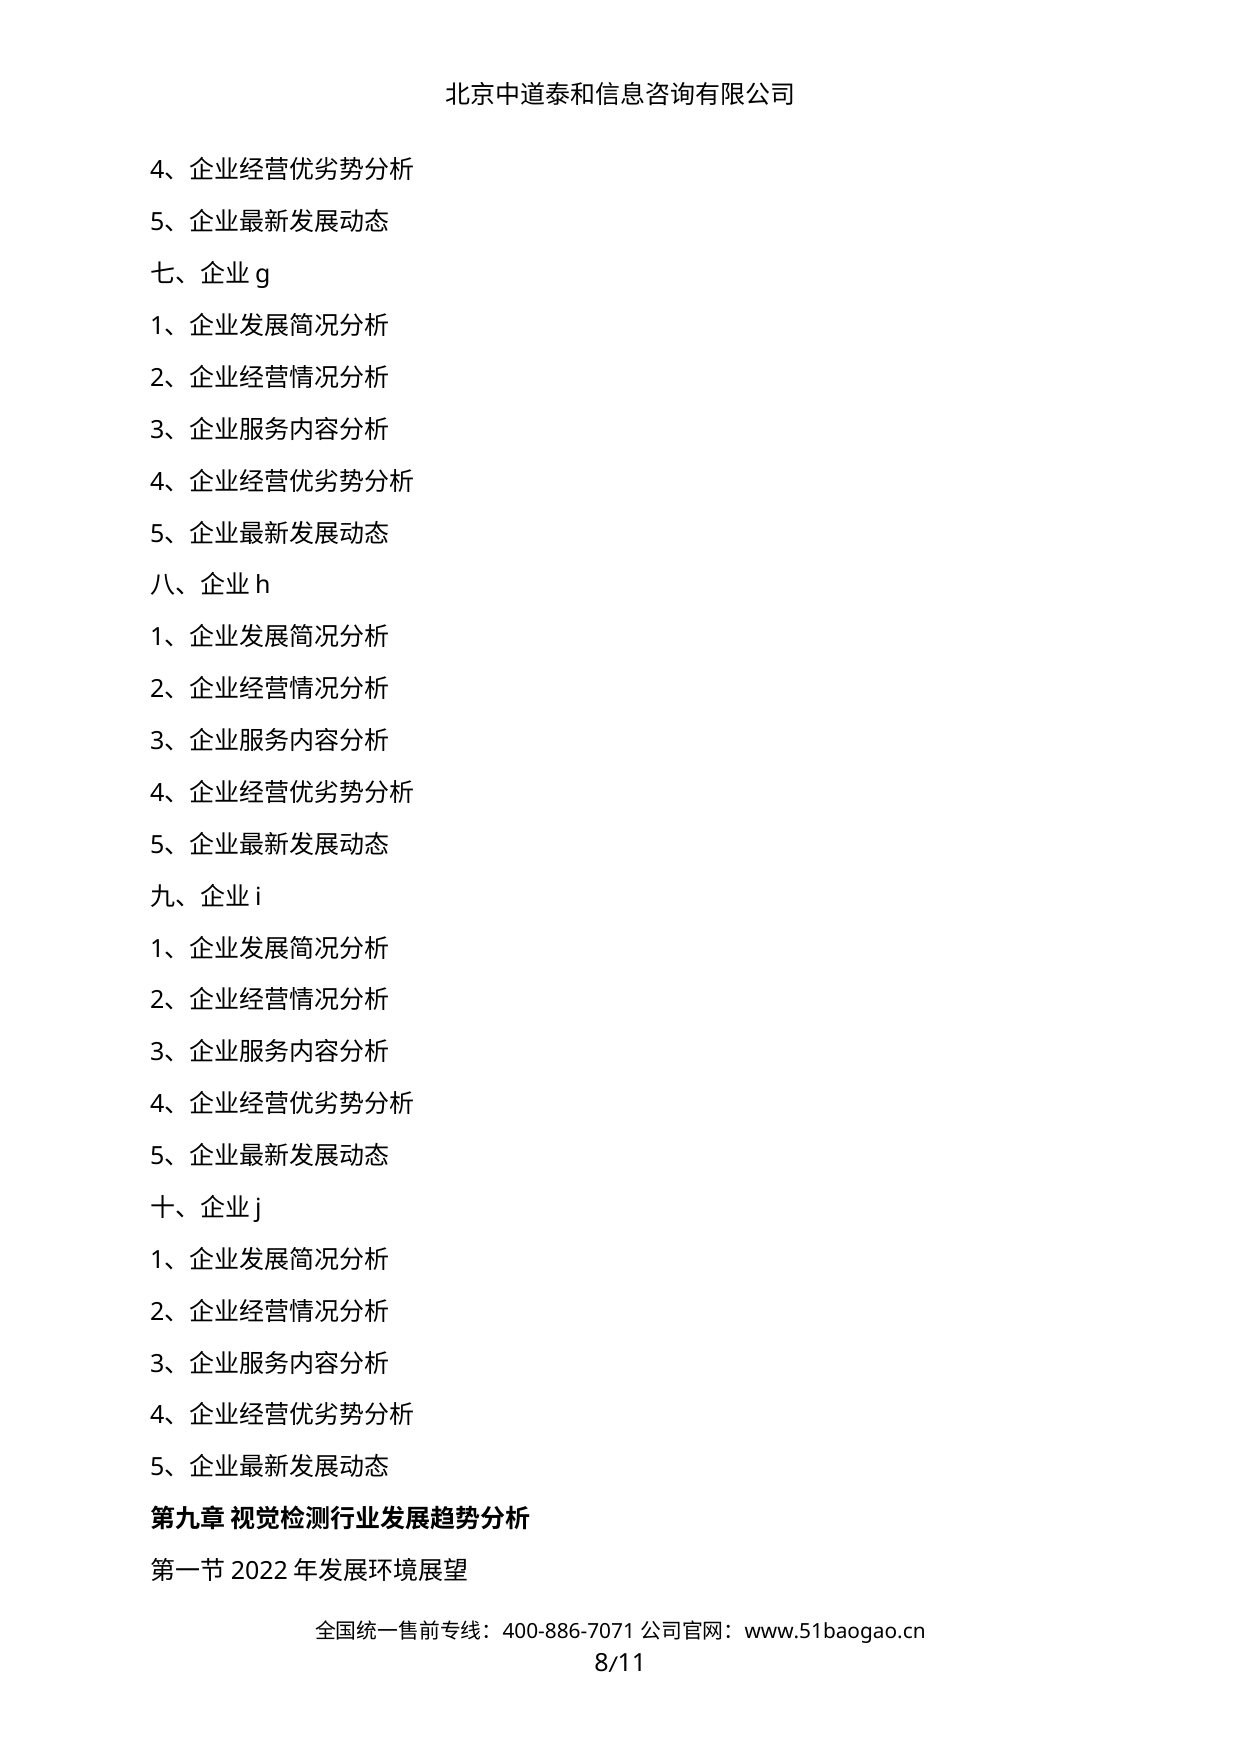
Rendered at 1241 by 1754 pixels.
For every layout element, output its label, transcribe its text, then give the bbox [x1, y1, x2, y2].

text 九、企业i [150, 876, 1090, 912]
text 4、企业经营优劣势分析 [150, 1395, 1090, 1431]
text 5、企业最新发展动态 [150, 1136, 1090, 1172]
text 4、企业经营优劣势分析 [150, 150, 1090, 186]
text 1、企业发展简况分析 [150, 306, 1090, 342]
text 5、企业最新发展动态 [150, 202, 1090, 238]
text 2、企业经营情况分析 [150, 1291, 1090, 1327]
text 5、企业最新发展动态 [150, 1447, 1090, 1483]
text 4、企业经营优劣势分析 [150, 1084, 1090, 1120]
text 5、企业最新发展动态 [150, 513, 1090, 549]
text 八、企业h [150, 565, 1090, 601]
text 3、企业服务内容分析 [150, 1343, 1090, 1379]
text 2、企业经营情况分析 [150, 980, 1090, 1016]
text 1、企业发展简况分析 [150, 928, 1090, 964]
text 十、企业j [150, 1187, 1090, 1224]
text 第一节 2022年发展环境展望 [150, 1551, 1090, 1587]
text 第九章 视觉检测行业发展趋势分析 [150, 1499, 1090, 1535]
text 5、企业最新发展动态 [150, 824, 1090, 861]
text 2、企业经营情况分析 [150, 669, 1090, 705]
text 七、企业g [150, 254, 1090, 290]
text 4、企业经营优劣势分析 [150, 461, 1090, 497]
text 3、企业服务内容分析 [150, 721, 1090, 757]
text 4、企业经营优劣势分析 [150, 772, 1090, 809]
text 1、企业发展简况分析 [150, 1239, 1090, 1276]
text 2、企业经营情况分析 [150, 357, 1090, 394]
text 3、企业服务内容分析 [150, 1032, 1090, 1068]
text 3、企业服务内容分析 [150, 409, 1090, 446]
text 1、企业发展简况分析 [150, 617, 1090, 653]
